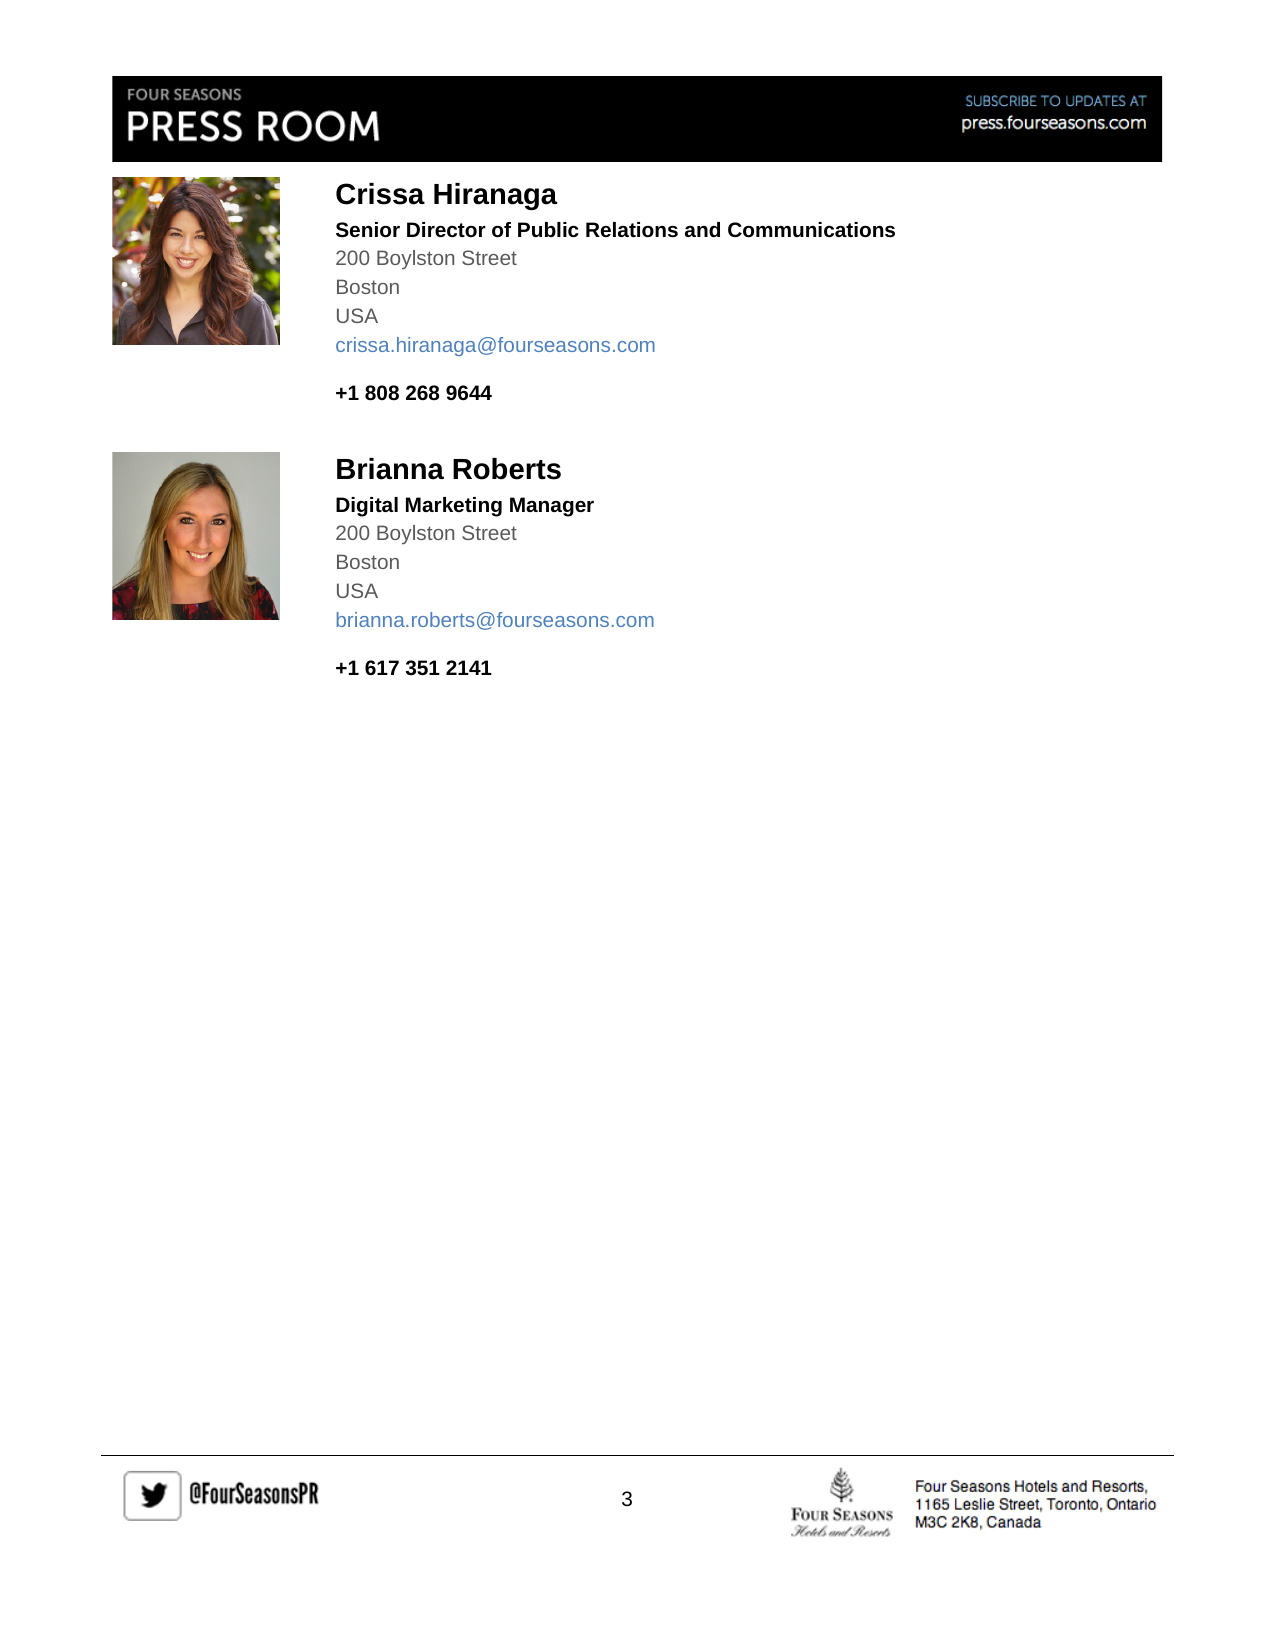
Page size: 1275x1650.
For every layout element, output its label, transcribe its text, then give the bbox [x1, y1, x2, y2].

picture [112, 452, 280, 620]
picture [780, 1456, 1163, 1543]
picture [112, 177, 280, 345]
table_cell Brianna Roberts Digital Marketing Manager 200 Boylston Street Boston USA brianna.roberts@fourseasons.com +1 617 351 2141 [324, 452, 1173, 740]
picture [112, 76, 1163, 162]
table_header Crissa Hiranaga Senior Director of Public Relations and Communications 200 Boylston Street Boston USA crissa.hiranaga@fourseasons.com +1 808 268 9644 [324, 177, 1173, 452]
picture [112, 1458, 469, 1540]
table_cell [101, 452, 324, 740]
table_header [101, 177, 324, 452]
